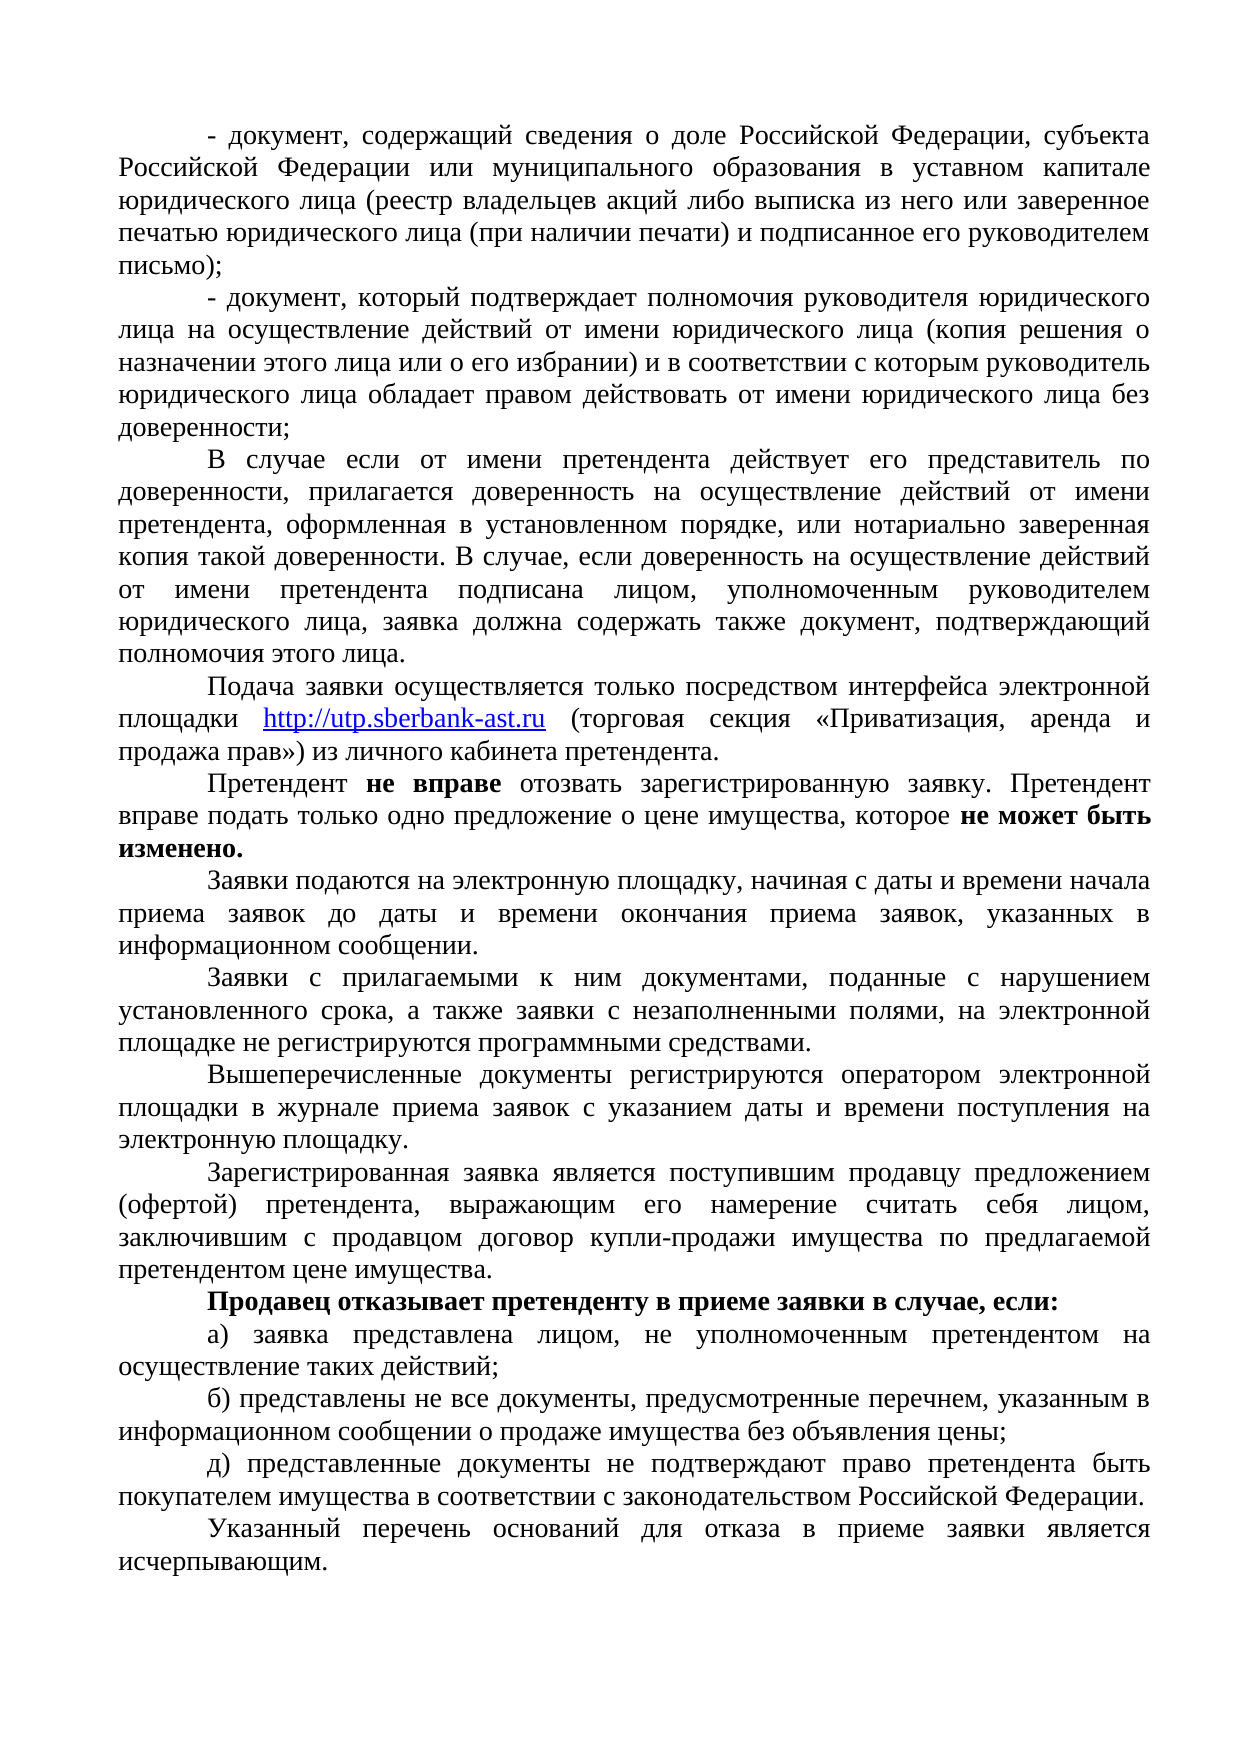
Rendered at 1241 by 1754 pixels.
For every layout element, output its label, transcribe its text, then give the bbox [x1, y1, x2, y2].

text Заявки с прилагаемыми к ним документами, поданные с нарушением установленного срока, а также заявки с незаполненными полями, на электронной площадке не регистрируются программными средствами. [118, 960, 1152, 1058]
text Претендент не вправе отозвать зарегистрированную заявку. Претендент вправе подать только одно предложение о цене имущества, которое не может быть изменено. [118, 766, 1152, 863]
text Вышеперечисленные документы регистрируются оператором электронной площадки в журнале приема заявок с указанием даты и времени поступления на электронную площадку. [118, 1058, 1152, 1155]
text Подача заявки осуществляется только посредством интерфейса электронной площадки http://utp.sberbank-ast.ru (торговая секция «Приватизация, аренда и продажа прав») из личного кабинета претендента. [118, 669, 1152, 766]
text Указанный перечень оснований для отказа в приеме заявки является исчерпывающим. [118, 1511, 1152, 1576]
text В случае если от имени претендента действует его представитель по доверенности, прилагается доверенность на осуществление действий от имени претендента, оформленная в установленном порядке, или нотариально заверенная копия такой доверенности. В случае, если доверенность на осуществление действий от имени претендента подписана лицом, уполномоченным руководителем юридического лица, заявка должна содержать также документ, подтверждающий полномочия этого лица. [118, 442, 1152, 669]
text Зарегистрированная заявка является поступившим продавцу предложением (офертой) претендента, выражающим его намерение считать себя лицом, заключившим с продавцом договор купли-продажи имущества по предлагаемой претендентом цене имущества. [118, 1155, 1152, 1284]
text а) заявка представлена лицом, не уполномоченным претендентом на осуществление таких действий; [118, 1317, 1152, 1382]
text - документ, содержащий сведения о доле Российской Федерации, субъекта Российской Федерации или муниципального образования в уставном капитале юридического лица (реестр владельцев акций либо выписка из него или заверенное печатью юридического лица (при наличии печати) и подписанное его руководителем письмо); [118, 118, 1152, 280]
text д) представленные документы не подтверждают право претендента быть покупателем имущества в соответствии с законодательством Российской Федерации. [118, 1446, 1152, 1511]
text б) представлены не все документы, предусмотренные перечнем, указанным в информационном сообщении о продаже имущества без объявления цены; [118, 1382, 1152, 1446]
text - документ, который подтверждает полномочия руководителя юридического лица на осуществление действий от имени юридического лица (копия решения о назначении этого лица или о его избрании) и в соответствии с которым руководитель юридического лица обладает правом действовать от имени юридического лица без доверенности; [118, 280, 1152, 442]
text Продавец отказывает претенденту в приеме заявки в случае, если: [118, 1284, 1152, 1317]
text Заявки подаются на электронную площадку, начиная с даты и времени начала приема заявок до даты и времени окончания приема заявок, указанных в информационном сообщении. [118, 863, 1152, 960]
